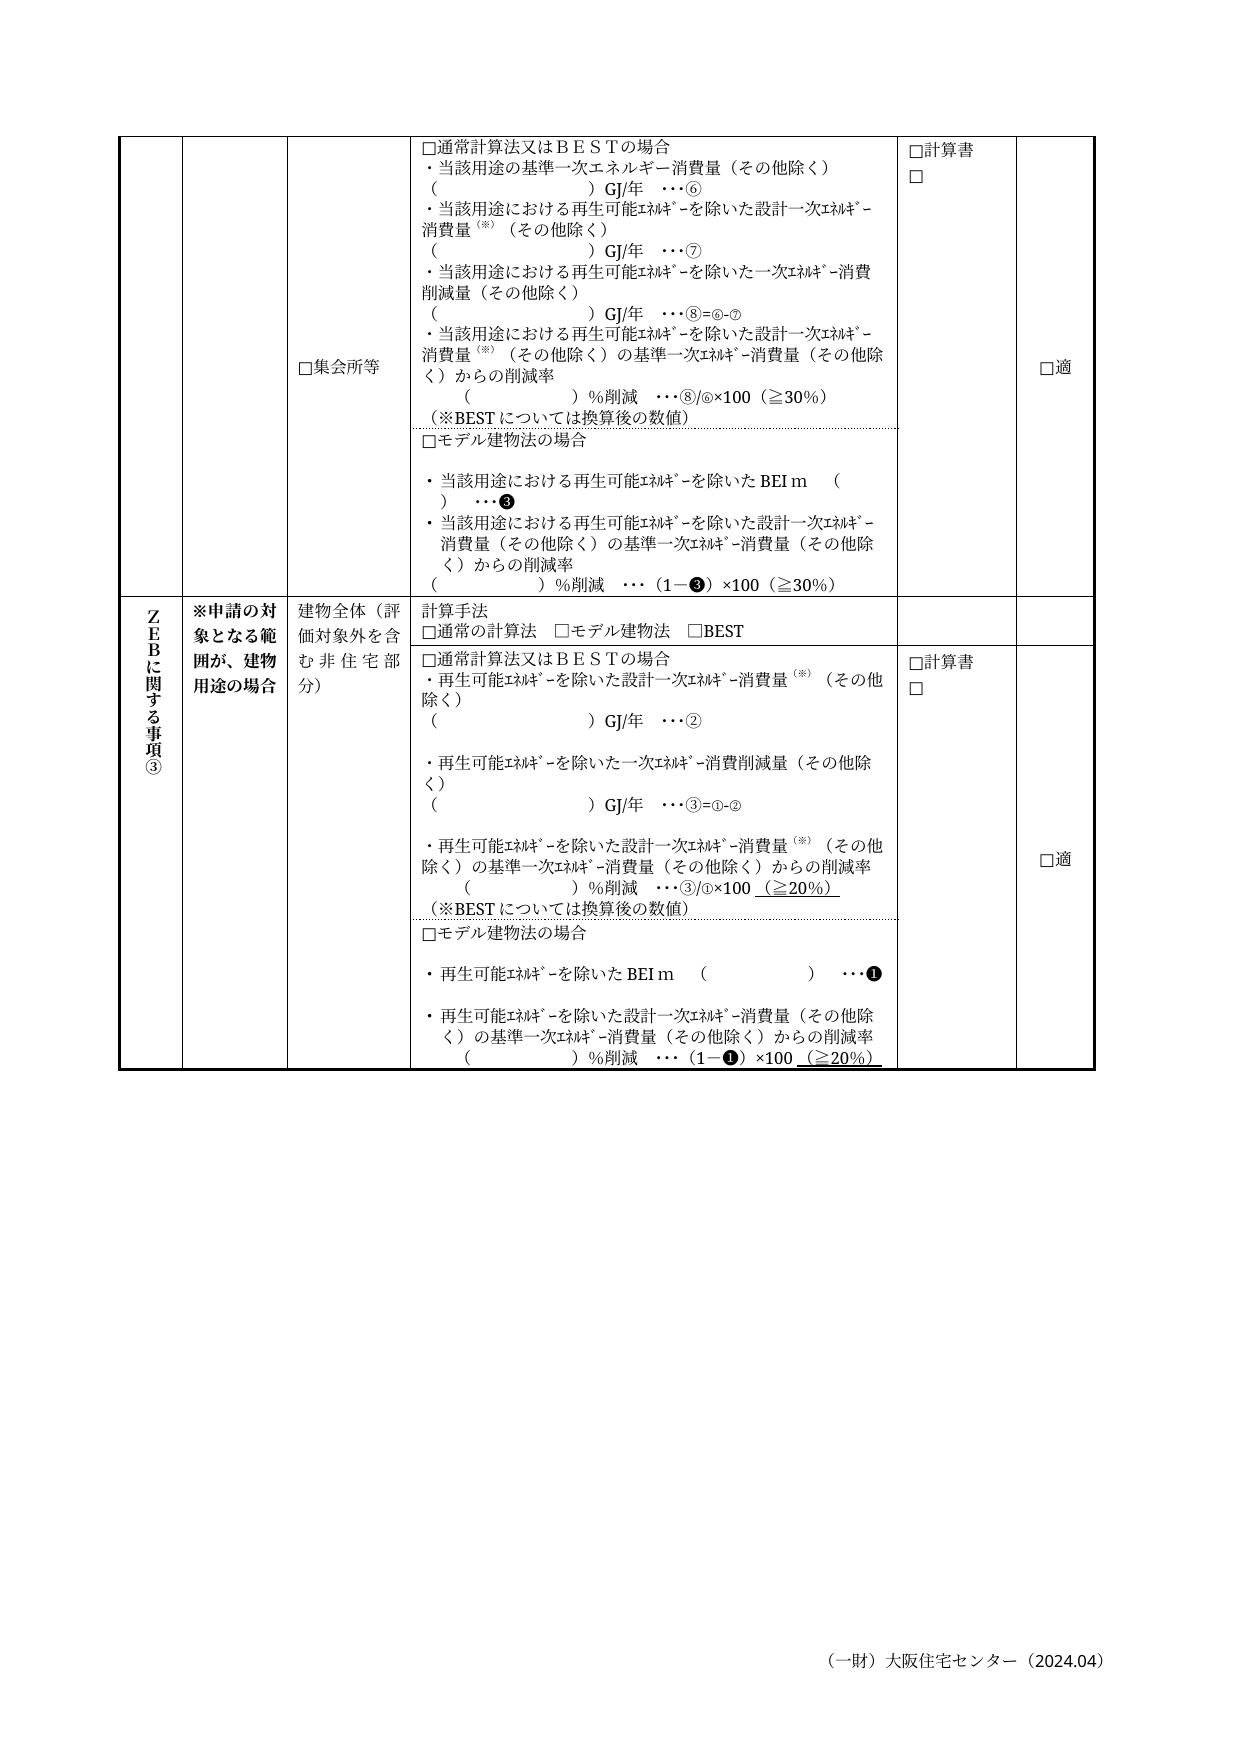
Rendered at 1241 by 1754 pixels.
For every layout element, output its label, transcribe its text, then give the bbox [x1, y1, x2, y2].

table_cell 計算手法 □通常の計算法 □モデル建物法 □BEST [411, 597, 897, 645]
table_cell ＺＥＢに関する事項③ [121, 597, 182, 1068]
table_cell □通常計算法又はＢＥＳＴの場合 ・当該用途の基準一次エネルギー消費量（その他除く） （ ）GJ/年 ･･･⑥ ・当該用途における再生可能ｴﾈﾙｷﾞｰを除いた設計一次ｴﾈﾙｷﾞｰ消費量（※）（その他除く） （ ）GJ/年 ･･･⑦ ・当該用途における再生可能ｴﾈﾙｷﾞｰを除いた一次ｴﾈﾙｷﾞｰ消費削減量（その他除く） （ ）GJ/年 ･･･⑧=⑥-⑦ ・当該用途における再生可能ｴﾈﾙｷﾞｰを除いた設計一次ｴﾈﾙｷﾞｰ消費量（※）（その他除く）の基準一次ｴﾈﾙｷﾞｰ消費量（その他除く）からの削減率 （ ）％削減 ･･･⑧/⑥×100（≧30％） （※BESTについては換算後の数値） [411, 137, 897, 428]
table_cell □計算書 □ [898, 646, 1016, 1068]
table_cell □計算書 □ [898, 137, 1016, 596]
table_cell 建物全体（評価対象外を含む非住宅部分） [288, 597, 410, 1068]
table_cell [1017, 597, 1093, 645]
table_cell □モデル建物法の場合 再生可能ｴﾈﾙｷﾞｰを除いたBEIｍ （ ） ･･･❶ 再生可能ｴﾈﾙｷﾞｰを除いた設計一次ｴﾈﾙｷﾞｰ消費量（その他除く）の基準一次ｴﾈﾙｷﾞｰ消費量（その他除く）からの削減率 （ ）％削減 ･･･（1－❶）×100 （≧20％） [411, 919, 897, 1068]
table_cell □集会所等 [288, 137, 410, 596]
table_cell [898, 597, 1016, 645]
table_cell □通常計算法又はＢＥＳＴの場合 ・再生可能ｴﾈﾙｷﾞｰを除いた設計一次ｴﾈﾙｷﾞｰ消費量（※）（その他除く） （ ）GJ/年 ･･･② ・再生可能ｴﾈﾙｷﾞｰを除いた一次ｴﾈﾙｷﾞｰ消費削減量（その他除く） （ ）GJ/年 ･･･③=①-② ・再生可能ｴﾈﾙｷﾞｰを除いた設計一次ｴﾈﾙｷﾞｰ消費量（※）（その他除く）の基準一次ｴﾈﾙｷﾞｰ消費量（その他除く）からの削減率 （ ）％削減 ･･･③/①×100 （≧20％） （※BESTについては換算後の数値） [411, 646, 897, 919]
table_cell □適 [1017, 137, 1093, 596]
table_cell ※申請の対象となる範囲が、建物用途の場合 [183, 597, 287, 1068]
table_cell □適 [1017, 646, 1093, 1068]
